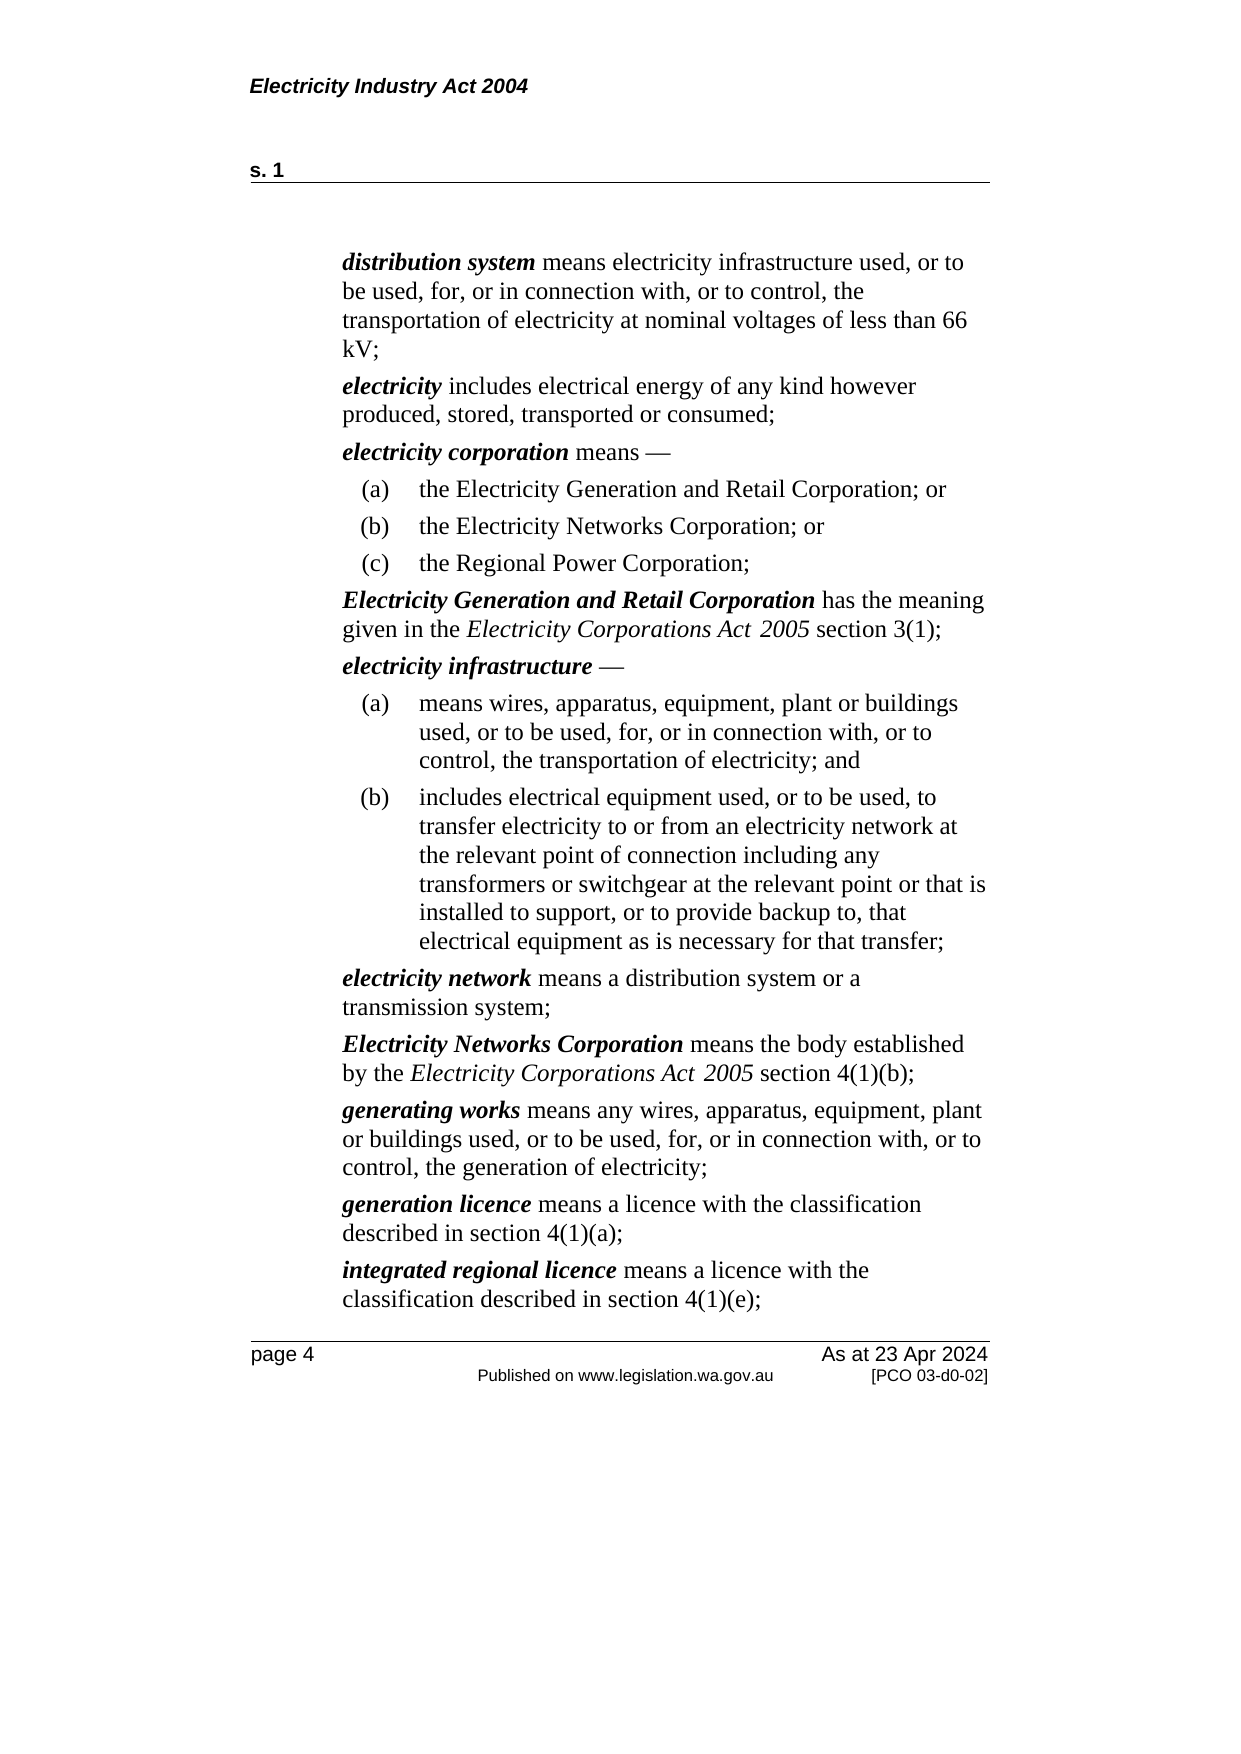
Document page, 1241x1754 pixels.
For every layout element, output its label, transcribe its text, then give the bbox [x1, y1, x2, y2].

text (b) includes electrical equipment used, or to be used, to transfer electricity to or from an electricity network at the relevant point of connection including any transformers or switchgear at the relevant point or that is installed to support, or to provide backup to, that electrical equipment as is necessary for that transfer; [251, 782, 990, 955]
text Electricity Networks Corporation means the body established by the Electricity Corporations Act 2005 section 4(1)(b); [251, 1029, 990, 1087]
text integrated regional licence means a licence with the classification described in section 4(1)(e); [251, 1255, 990, 1313]
text electricity corporation means — [251, 437, 990, 465]
text (a) the Electricity Generation and Retail Corporation; or [251, 474, 990, 502]
text electricity includes electrical energy of any kind however produced, stored, transported or consumed; [251, 371, 990, 428]
text electricity network means a distribution system or a transmission system; [251, 963, 990, 1021]
text (a) means wires, apparatus, equipment, plant or buildings used, or to be used, for, or in connection with, or to control, the transportation of electricity; and [251, 688, 990, 774]
text distribution system means electricity infrastructure used, or to be used, for, or in connection with, or to control, the transportation of electricity at nominal voltages of less than 66 kV; [251, 247, 990, 362]
text Electricity Generation and Retail Corporation has the meaning given in the Electricity Corporations Act 2005 section 3(1); [251, 585, 990, 642]
text (b) the Electricity Networks Corporation; or [251, 511, 990, 539]
text generation licence means a licence with the classification described in section 4(1)(a); [251, 1189, 990, 1247]
text (c) the Regional Power Corporation; [251, 548, 990, 577]
text electricity infrastructure — [251, 651, 990, 679]
text generating works means any wires, apparatus, equipment, plant or buildings used, or to be used, for, or in connection with, or to control, the generation of electricity; [251, 1095, 990, 1181]
